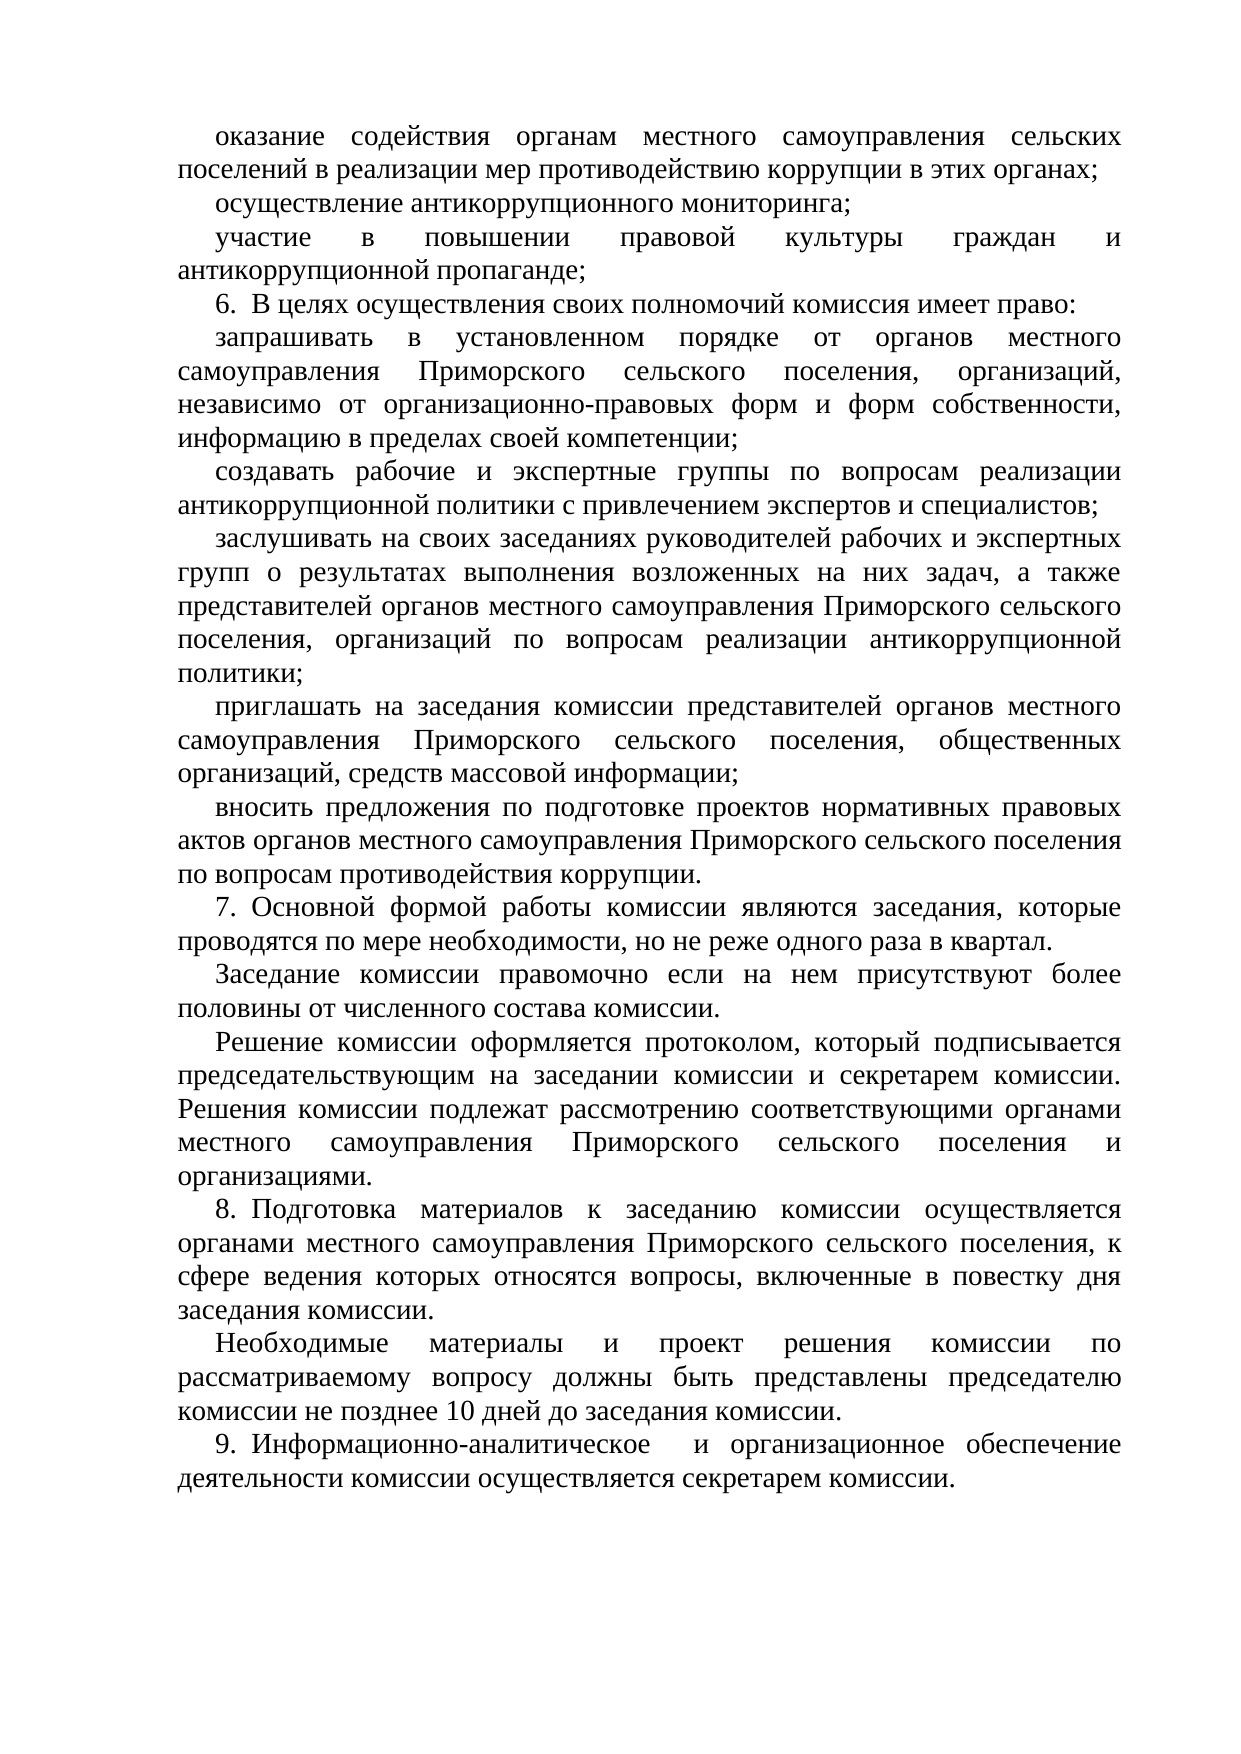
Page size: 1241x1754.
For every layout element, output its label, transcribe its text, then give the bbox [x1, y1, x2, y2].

text оказание содействия органам местного самоуправления сельских поселений в реализации мер противодействию коррупции в этих органах; [177, 118, 1122, 185]
list Подготовка материалов к заседанию комиссии осуществляется органами местного самоуправления Приморского сельского поселения, к сфере ведения которых относятся вопросы, включенные в повестку дня заседания комиссии. [177, 1191, 1122, 1326]
list Информационно-аналитическое и организационное обеспечение деятельности комиссии осуществляется секретарем комиссии. [177, 1426, 1122, 1493]
text Решение комиссии оформляется протоколом, который подписывается председательствующим на заседании комиссии и секретарем комиссии. Решения комиссии подлежат рассмотрению соответствующими органами местного самоуправления Приморского сельского поселения и организациями. [177, 1024, 1122, 1191]
text осуществление антикоррупционного мониторинга; [177, 185, 1122, 219]
text Необходимые материалы и проект решения комиссии по рассматриваемому вопросу должны быть представлены председателю комиссии не позднее 10 дней до заседания комиссии. [177, 1326, 1122, 1426]
list В целях осуществления своих полномочий комиссия имеет право: [177, 286, 1122, 319]
text заслушивать на своих заседаниях руководителей рабочих и экспертных групп о результатах выполнения возложенных на них задач, а также представителей органов местного самоуправления Приморского сельского поселения, организаций по вопросам реализации антикоррупционной политики; [177, 521, 1122, 688]
text создавать рабочие и экспертные группы по вопросам реализации антикоррупционной политики с привлечением экспертов и специалистов; [177, 453, 1122, 521]
text запрашивать в установленном порядке от органов местного самоуправления Приморского сельского поселения, организаций, независимо от организационно-правовых форм и форм собственности, информацию в пределах своей компетенции; [177, 319, 1122, 453]
list Основной формой работы комиссии являются заседания, которые проводятся по мере необходимости, но не реже одного раза в квартал. [177, 889, 1122, 957]
text Заседание комиссии правомочно если на нем присутствуют более половины от численного состава комиссии. [177, 957, 1122, 1024]
text приглашать на заседания комиссии представителей органов местного самоуправления Приморского сельского поселения, общественных организаций, средств массовой информации; [177, 688, 1122, 789]
text участие в повышении правовой культуры граждан и антикоррупционной пропаганде; [177, 219, 1122, 286]
text вносить предложения по подготовке проектов нормативных правовых актов органов местного самоуправления Приморского сельского поселения по вопросам противодействия коррупции. [177, 789, 1122, 889]
